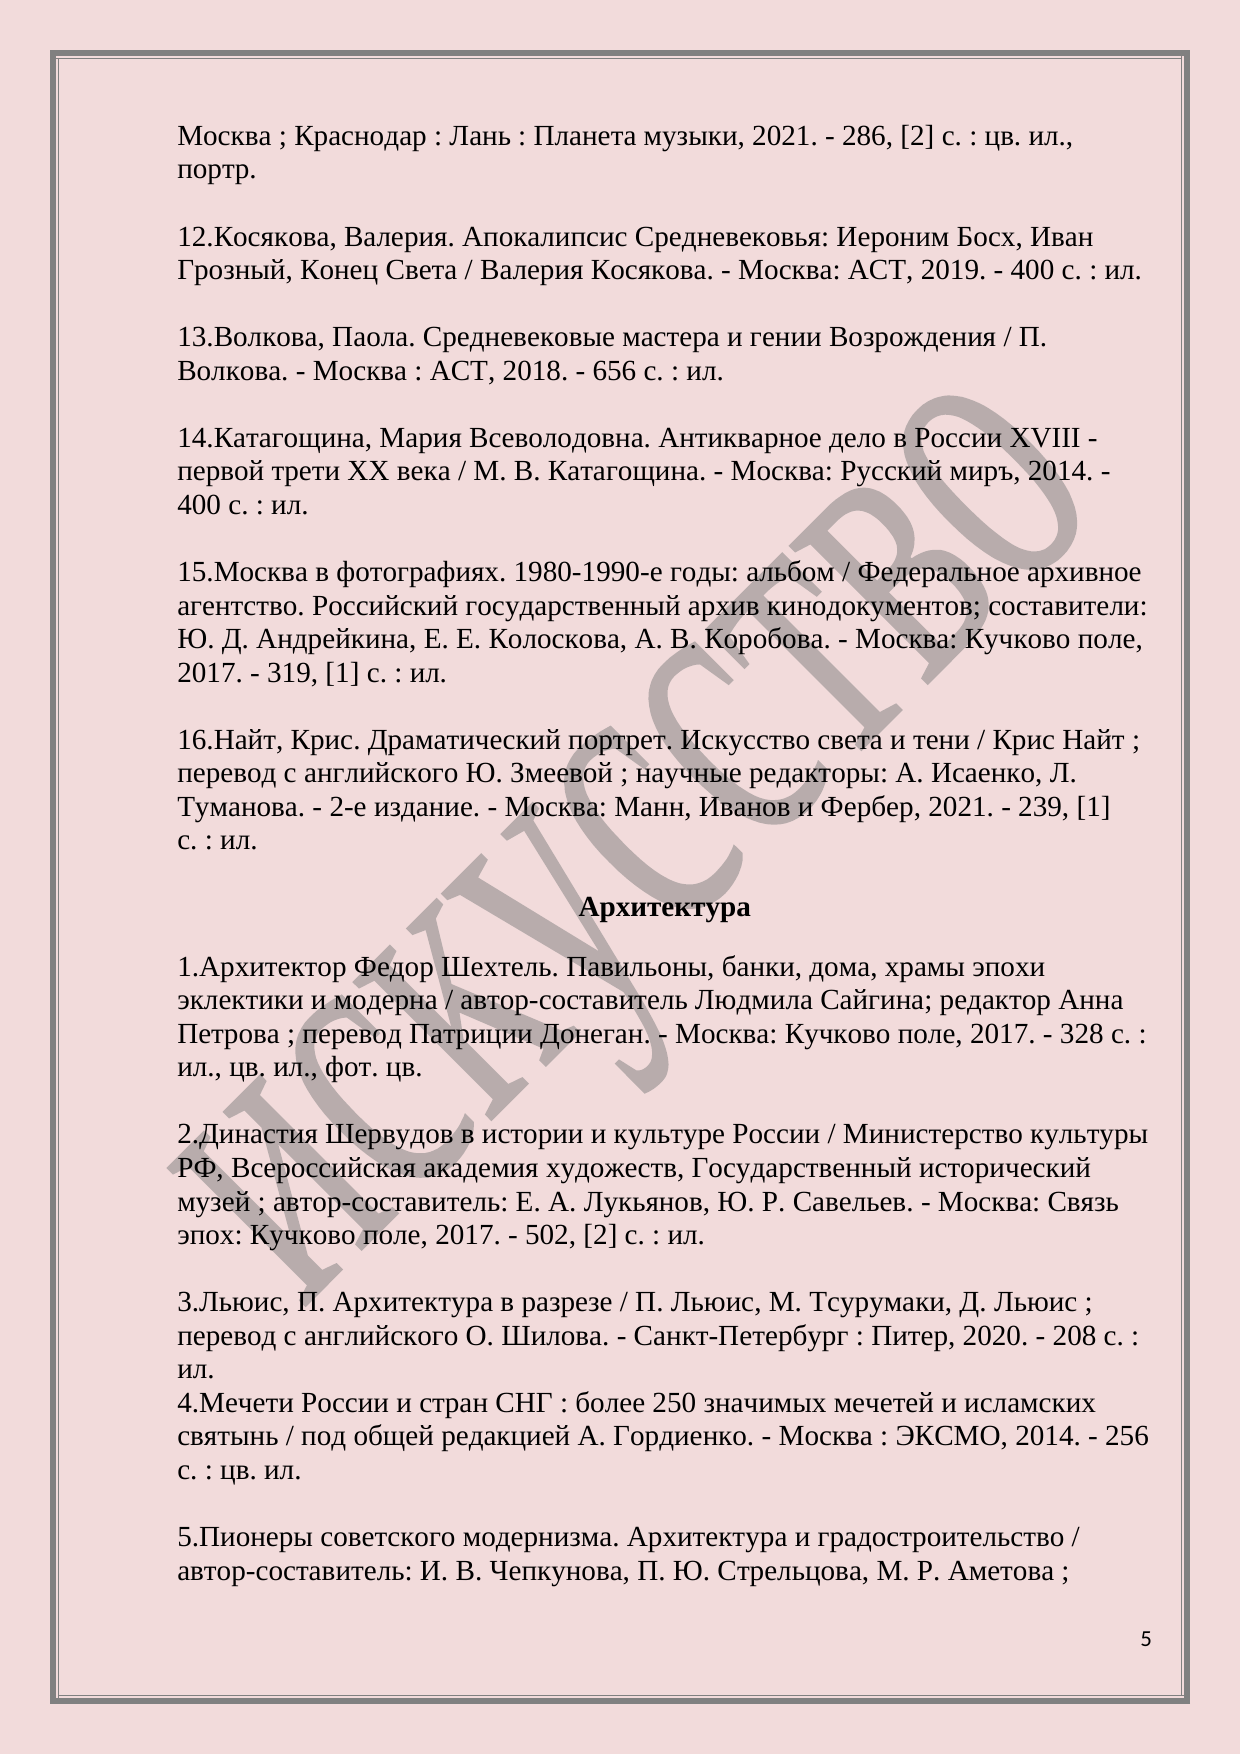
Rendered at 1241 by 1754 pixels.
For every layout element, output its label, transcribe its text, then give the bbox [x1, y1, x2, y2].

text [177, 1519, 1152, 1586]
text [177, 118, 1152, 185]
text 13.Волкова, Паола. Средневековые мастера и гении Возрождения / П. Волкова. - Москва : АСТ, 2018. - 656 с. : ил. [177, 319, 1152, 386]
text 1.Архитектор Федор Шехтель. Павильоны, банки, дома, храмы эпохи эклектики и модерна / автор-составитель Людмила Сайгина; редактор Анна Петрова ; перевод Патриции Донеган. - Москва: Кучково поле, 2017. - 328 с. : ил., цв. ил., фот. цв. [177, 949, 1152, 1083]
text 3.Льюис, П. Архитектура в разрезе / П. Льюис, М. Тсурумаки, Д. Льюис ; перевод с английского О. Шилова. - Санкт-Петербург : Питер, 2020. - 208 с. : ил. [177, 1284, 1152, 1385]
text 2.Династия Шервудов в истории и культуре России / Министерство культуры РФ, Всероссийская академия художеств, Государственный исторический музей ; автор-составитель: Е. А. Лукьянов, Ю. Р. Савельев. - Москва: Связь эпох: Кучково поле, 2017. - 502, [2] с. : ил. [177, 1117, 1152, 1251]
text 4.Мечети России и стран СНГ : более 250 значимых мечетей и исламских святынь / под общей редакцией А. Гордиенко. - Москва : ЭКСМО, 2014. - 256 с. : цв. ил. [177, 1385, 1152, 1486]
text Архитектура [177, 889, 1152, 923]
text 14.Катагощина, Мария Всеволодовна. Антикварное дело в России ХVIII - первой трети ХХ века / М. В. Катагощина. - Москва: Русский миръ, 2014. - 400 с. : ил. [177, 420, 1152, 521]
text 15.Москва в фотографиях. 1980-1990-е годы: альбом / Федеральное архивное агентство. Российский государственный архив кинодокументов; составители: Ю. Д. Андрейкина, Е. Е. Колоскова, А. В. Коробова. - Москва: Кучково поле, 2017. - 319, [1] с. : ил. [177, 554, 1152, 688]
text 12.Косякова, Валерия. Апокалипсис Средневековья: Иероним Босх, Иван Грозный, Конец Света / Валерия Косякова. - Москва: АСТ, 2019. - 400 с. : ил. [177, 219, 1152, 286]
text 16.Найт, Крис. Драматический портрет. Искусство света и тени / Крис Найт ; перевод с английского Ю. Змеевой ; научные редакторы: А. Исаенко, Л. Туманова. - 2-е издание. - Москва: Манн, Иванов и Фербер, 2021. - 239, [1] с. : ил. [177, 722, 1152, 856]
